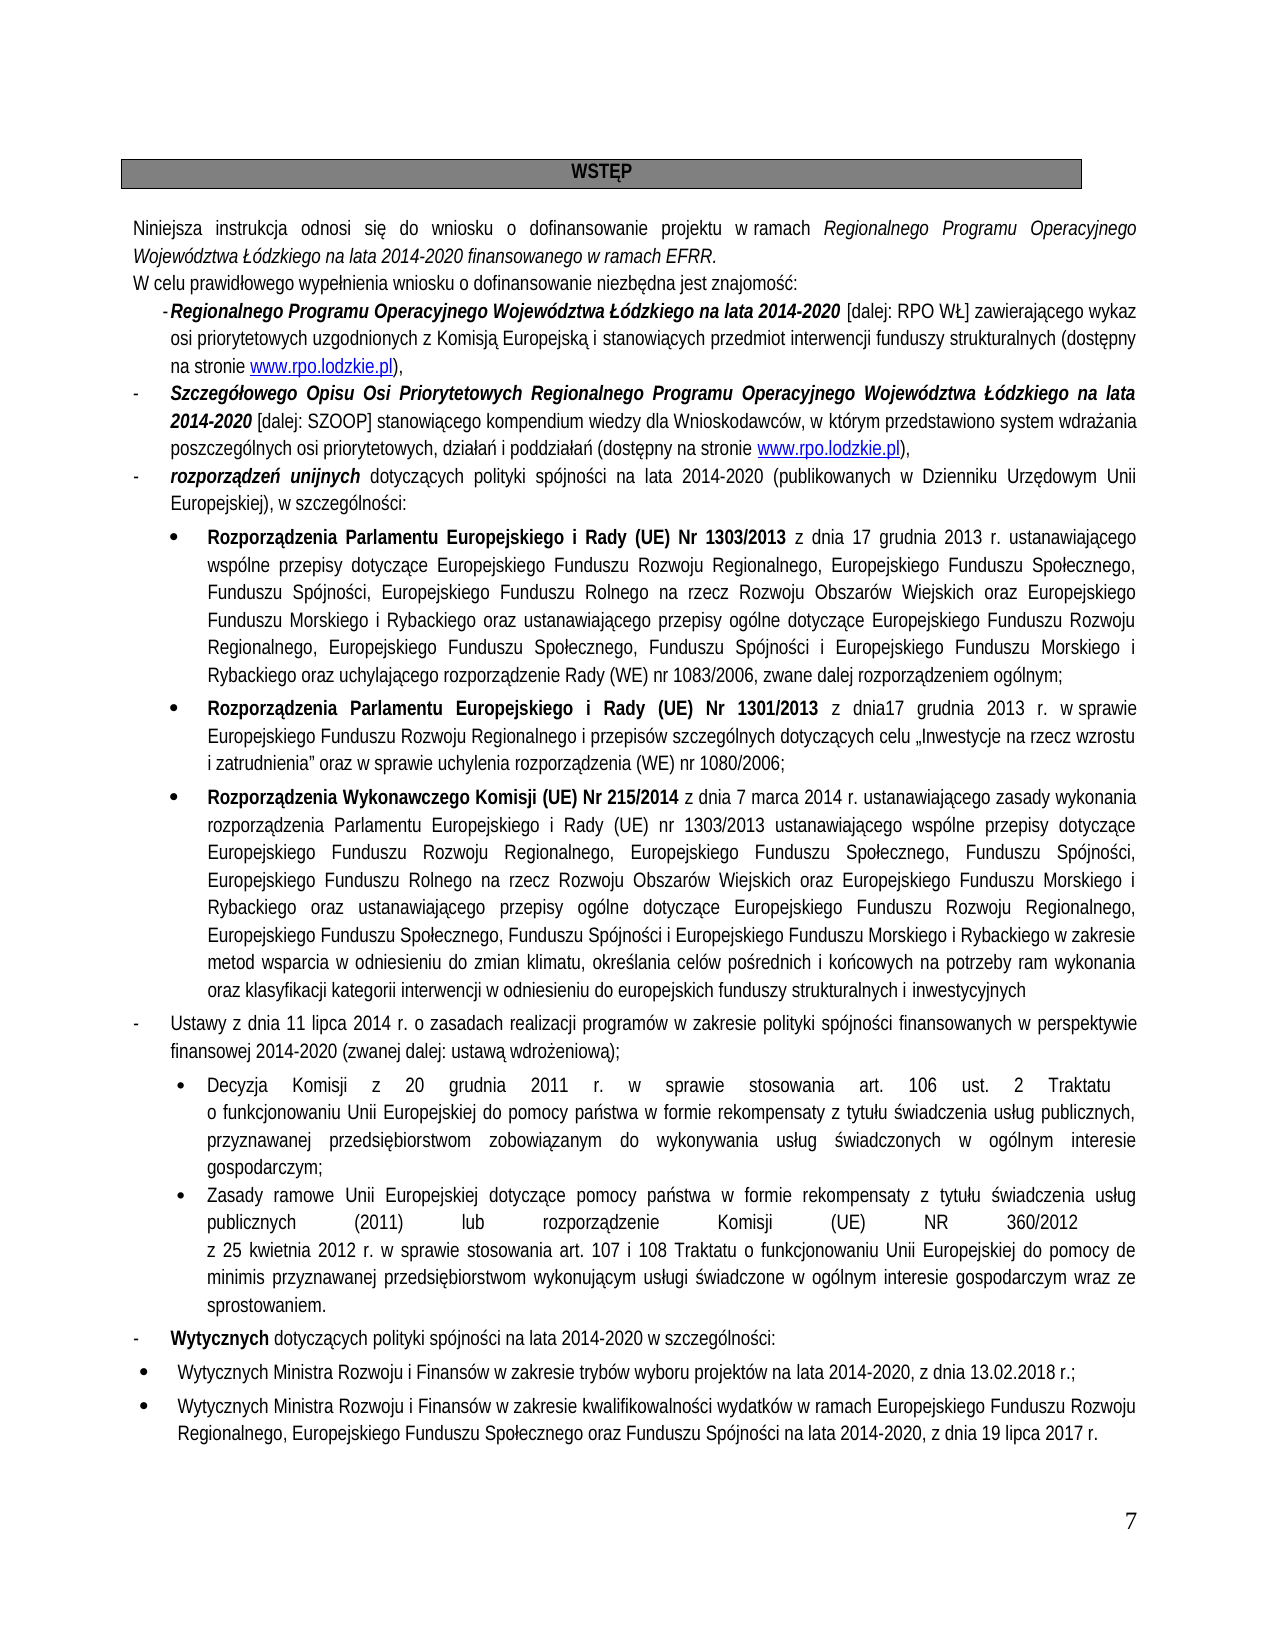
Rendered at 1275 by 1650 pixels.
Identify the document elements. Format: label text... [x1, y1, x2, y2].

text - Ustawy z dnia 11 lipca 2014 r. o zasadach realizacji programów w zakresie polityki spójności finansowanych w perspektywie finansowej 2014-2020 (zwanej dalej: ustawą wdrożeniową); [133, 1011, 1137, 1063]
list Rozporządzenia Wykonawczego Komisji (UE) Nr 215/2014 z dnia 7 marca 2014 r. ustanawiającego zasady wykonania rozporządzenia Parlamentu Europejskiego i Rady (UE) nr 1303/2013 ustanawiającego wspólne przepisy dotyczące Europejskiego Funduszu Rozwoju Regionalnego, Europejskiego Funduszu Społecznego, Funduszu Spójności, Europejskiego Funduszu Rolnego na rzecz Rozwoju Obszarów Wiejskich oraz Europejskiego Funduszu Morskiego i Rybackiego oraz ustanawiającego przepisy ogólne dotyczące Europejskiego Funduszu Rozwoju Regionalnego, Europejskiego Funduszu Społecznego, Funduszu Spójności i Europejskiego Funduszu Morskiego i Rybackiego w zakresie metod wsparcia w odniesieniu do zmian klimatu, określania celów pośrednich i końcowych na potrzeby ram wykonania oraz klasyfikacji kategorii interwencji w odniesieniu do europejskich funduszy strukturalnych i inwestycyjnych [170, 785, 1137, 1001]
list Zasady ramowe Unii Europejskiej dotyczące pomocy państwa w formie rekompensaty z tytułu świadczenia usług publicznych (2011) lub rozporządzenie Komisji (UE) NR 360/2012 z 25 kwietnia 2012 r. w sprawie stosowania art. 107 i 108 Traktatu o funkcjonowaniu Unii Europejskiej do pomocy de minimis przyznawanej przedsiębiorstwom wykonującym usługi świadczone w ogólnym interesie gospodarczym wraz ze sprostowaniem. [177, 1182, 1137, 1316]
text - Wytycznych dotyczących polityki spójności na lata 2014-2020 w szczególności: [133, 1326, 1137, 1350]
list Decyzja Komisji z 20 grudnia 2011 r. w sprawie stosowania art. 106 ust. 2 Traktatu o funkcjonowaniu Unii Europejskiej do pomocy państwa w formie rekompensaty z tytułu świadczenia usług publicznych, przyznawanej przedsiębiorstwom zobowiązanym do wykonywania usług świadczonych w ogólnym interesie gospodarczym; [177, 1072, 1137, 1179]
list Rozporządzenia Parlamentu Europejskiego i Rady (UE) Nr 1301/2013 z dnia17 grudnia 2013 r. w sprawie Europejskiego Funduszu Rozwoju Regionalnego i przepisów szczególnych dotyczących celu „Inwestycje na rzecz wzrostu i zatrudnienia” oraz w sprawie uchylenia rozporządzenia (WE) nr 1080/2006; [170, 696, 1137, 775]
list Wytycznych Ministra Rozwoju i Finansów w zakresie trybów wyboru projektów na lata 2014-2020, z dnia 13.02.2018 r.; [140, 1360, 1137, 1384]
table_header WSTĘP [122, 160, 1081, 188]
list Wytycznych Ministra Rozwoju i Finansów w zakresie kwalifikowalności wydatków w ramach Europejskiego Funduszu Rozwoju Regionalnego, Europejskiego Funduszu Społecznego oraz Funduszu Spójności na lata 2014-2020, z dnia 19 lipca 2017 r. [140, 1394, 1137, 1445]
text - rozporządzeń unijnych dotyczących polityki spójności na lata 2014-2020 (publikowanych w Dzienniku Urzędowym Unii Europejskiej), w szczególności: [133, 464, 1137, 515]
text W celu prawidłowego wypełnienia wniosku o dofinansowanie niezbędna jest znajomość: [133, 271, 1137, 295]
text - Regionalnego Programu Operacyjnego Województwa Łódzkiego na lata 2014-2020 [dalej: RPO WŁ] zawierającego wykaz osi priorytetowych uzgodnionych z Komisją Europejską i stanowiących przedmiot interwencji funduszy strukturalnych (dostępny na stronie www.rpo.lodzkie.pl), [162, 299, 1137, 378]
list Rozporządzenia Parlamentu Europejskiego i Rady (UE) Nr 1303/2013 z dnia 17 grudnia 2013 r. ustanawiającego wspólne przepisy dotyczące Europejskiego Funduszu Rozwoju Regionalnego, Europejskiego Funduszu Społecznego, Funduszu Spójności, Europejskiego Funduszu Rolnego na rzecz Rozwoju Obszarów Wiejskich oraz Europejskiego Funduszu Morskiego i Rybackiego oraz ustanawiającego przepisy ogólne dotyczące Europejskiego Funduszu Rozwoju Regionalnego, Europejskiego Funduszu Społecznego, Funduszu Spójności i Europejskiego Funduszu Morskiego i Rybackiego oraz uchylającego rozporządzenie Rady (WE) nr 1083/2006, zwane dalej rozporządzeniem ogólnym; [170, 525, 1137, 686]
text Niniejsza instrukcja odnosi się do wniosku o dofinansowanie projektu w ramach Regionalnego Programu Operacyjnego Województwa Łódzkiego na lata 2014-2020 finansowanego w ramach EFRR. [133, 216, 1137, 268]
text - Szczegółowego Opisu Osi Priorytetowych Regionalnego Programu Operacyjnego Województwa Łódzkiego na lata 2014-2020 [dalej: SZOOP] stanowiącego kompendium wiedzy dla Wnioskodawców, w którym przedstawiono system wdrażania poszczególnych osi priorytetowych, działań i poddziałań (dostępny na stronie www.rpo.lodzkie.pl), [133, 381, 1137, 460]
